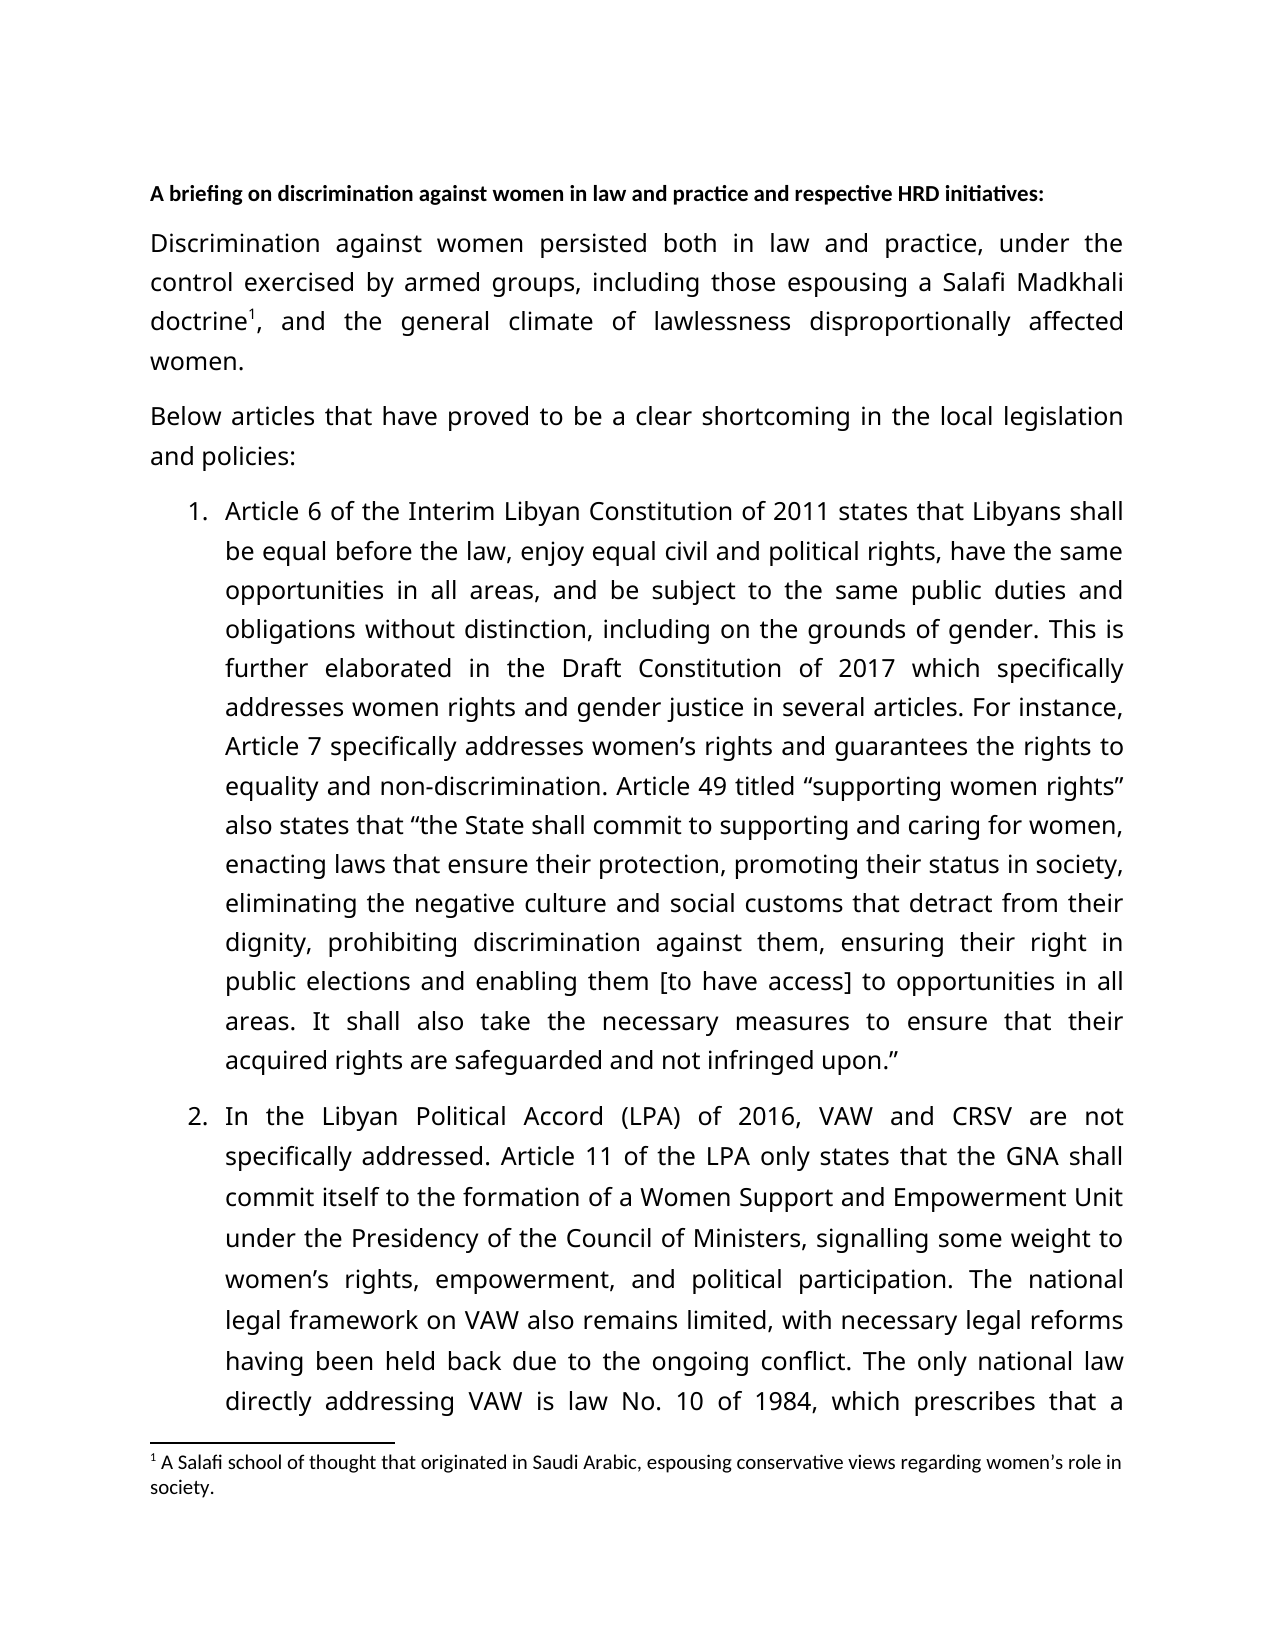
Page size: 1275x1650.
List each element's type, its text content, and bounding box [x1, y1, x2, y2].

text A briefing on discrimination against women in law and practice and respective HRD initiatives: [150, 179, 1125, 207]
text Below articles that have proved to be a clear shortcoming in the local legislation and policies: [150, 399, 1125, 472]
text Discrimination against women persisted both in law and practice, under the control exercised by armed groups, including those espousing a Salafi Madkhali doctrine, and the general climate of lawlessness disproportionally affected women. [150, 226, 1125, 377]
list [187, 1098, 1125, 1418]
list Article 6 of the Interim Libyan Constitution of 2011 states that Libyans shall be equal before the law, enjoy equal civil and political rights, have the same opportunities in all areas, and be subject to the same public duties and obligations without distinction, including on the grounds of gender. This is further elaborated in the Draft Constitution of 2017 which specifically addresses women rights and gender justice in several articles. For instance, Article 7 specifically addresses women’s rights and guarantees the rights to equality and non-discrimination. Article 49 titled “supporting women rights” also states that “the State shall commit to supporting and caring for women, enacting laws that ensure their protection, promoting their status in society, eliminating the negative culture and social customs that detract from their dignity, prohibiting discrimination against them, ensuring their right in public elections and enabling them [to have access] to opportunities in all areas. It shall also take the necessary measures to ensure that their acquired rights are safeguarded and not infringed upon.” [187, 494, 1125, 1076]
